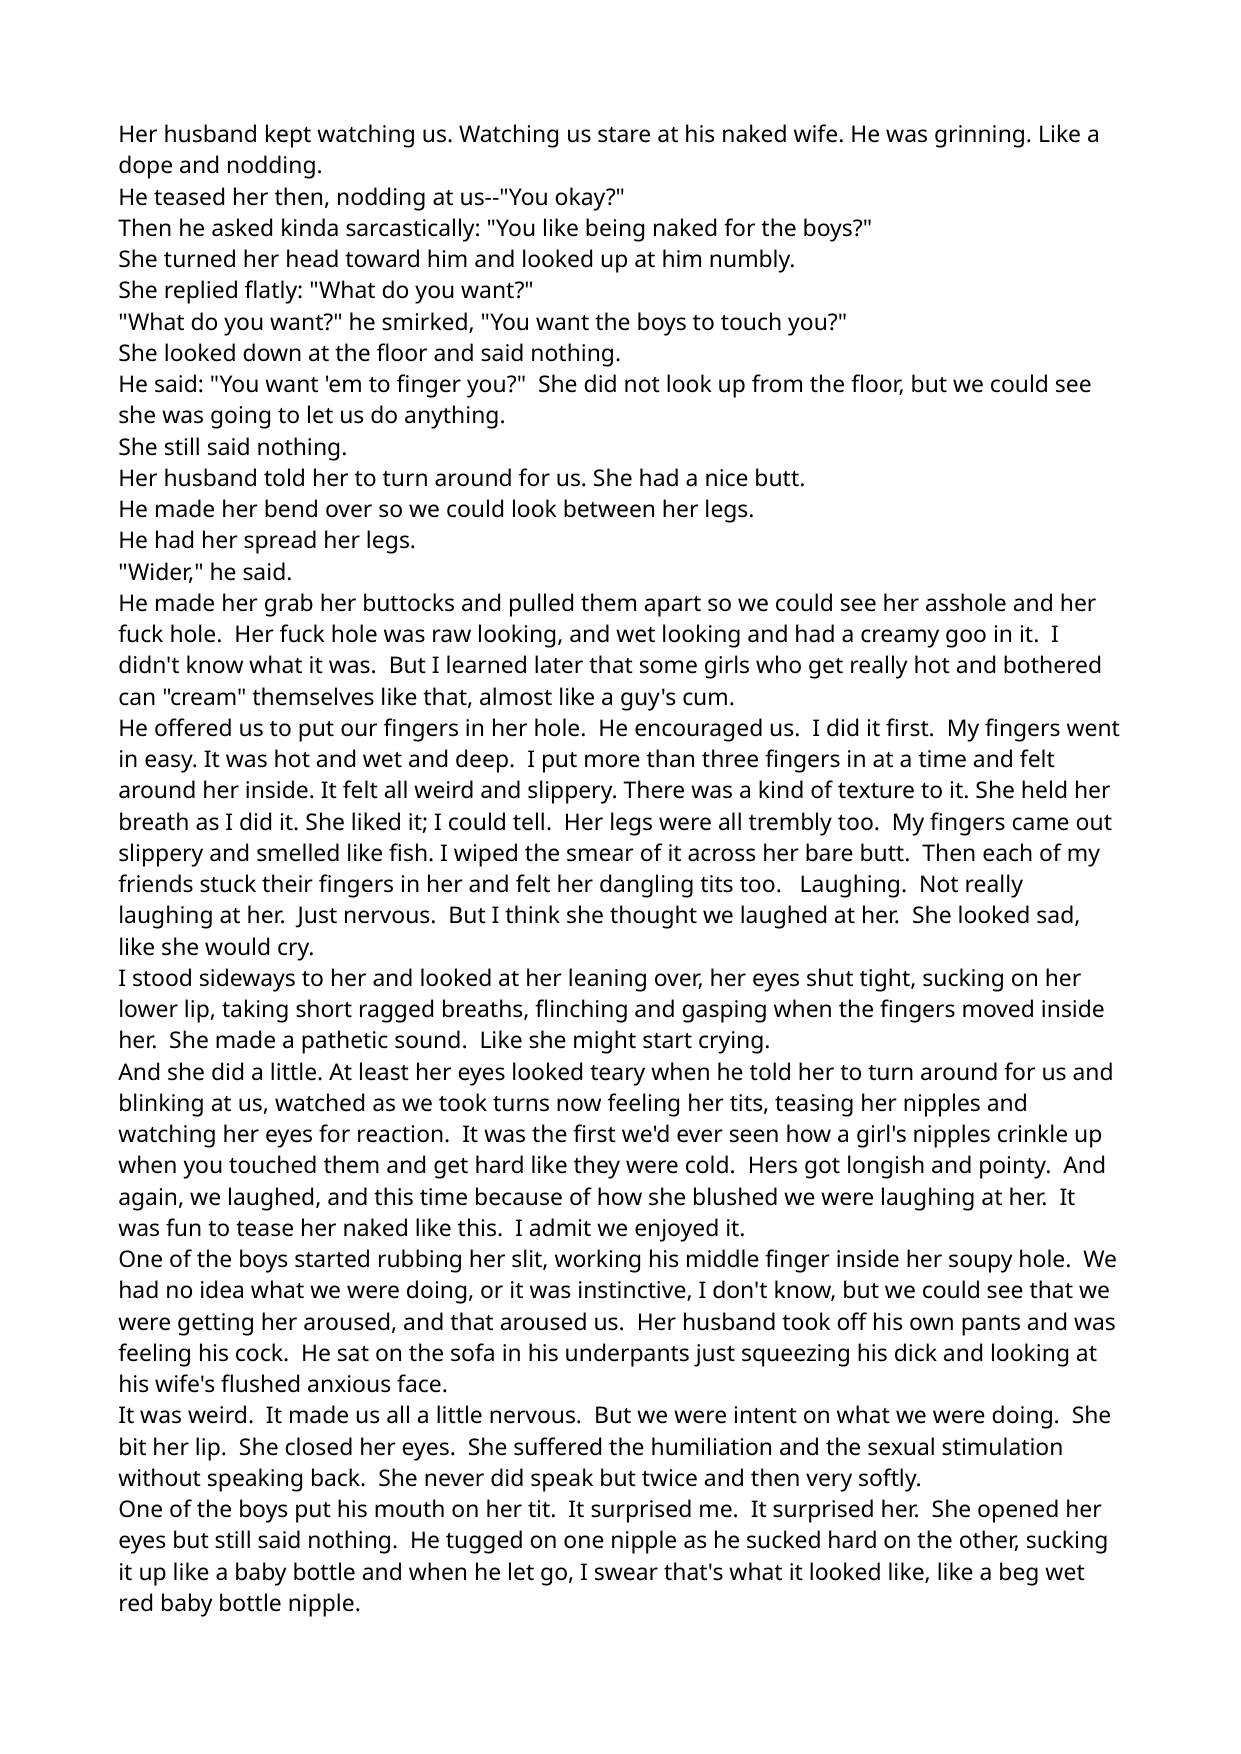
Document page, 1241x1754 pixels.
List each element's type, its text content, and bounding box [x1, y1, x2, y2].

text He had her spread her legs. [118, 524, 1122, 556]
text He offered us to put our fingers in her hole. He encouraged us. I did it first. My fingers went in easy. It was hot and wet and deep. I put more than three fingers in at a time and felt around her inside. It felt all weird and slippery. There was a kind of texture to it. She held her breath as I did it. She liked it; I could tell. Her legs were all trembly too. My fingers came out slippery and smelled like fish. I wiped the smear of it across her bare butt. Then each of my friends stuck their fingers in her and felt her dangling tits too. Laughing. Not really laughing at her. Just nervous. But I think she thought we laughed at her. She looked sad, like she would cry. [118, 712, 1122, 962]
text I stood sideways to her and looked at her leaning over, her eyes shut tight, sucking on her lower lip, taking short ragged breaths, flinching and gasping when the fingers moved inside her. She made a pathetic sound. Like she might start crying. [118, 962, 1122, 1056]
text She replied flatly: "What do you want?" [118, 274, 1122, 306]
text "What do you want?" he smirked, "You want the boys to touch you?" [118, 306, 1122, 337]
text He teased her then, nodding at us--"You okay?" [118, 181, 1122, 212]
text He made her bend over so we could look between her legs. [118, 493, 1122, 524]
text He made her grab her buttocks and pulled them apart so we could see her asshole and her fuck hole. Her fuck hole was raw looking, and wet looking and had a creamy goo in it. I didn't know what it was. But I learned later that some girls who get really hot and bothered can "cream" themselves like that, almost like a guy's cum. [118, 587, 1122, 712]
text Her husband kept watching us. Watching us stare at his naked wife. He was grinning. Like a dope and nodding. [118, 118, 1122, 181]
text Her husband told her to turn around for us. She had a nice butt. [118, 462, 1122, 493]
text One of the boys started rubbing her slit, working his middle finger inside her soupy hole. We had no idea what we were doing, or it was instinctive, I don't know, but we could see that we were getting her aroused, and that aroused us. Her husband took off his own pants and was feeling his cock. He sat on the sofa in his underpants just squeezing his dick and looking at his wife's flushed anxious face. [118, 1243, 1122, 1399]
text One of the boys put his mouth on her tit. It surprised me. It surprised her. She opened her eyes but still said nothing. He tugged on one nipple as he sucked hard on the other, sucking it up like a baby bottle and when he let go, I swear that's what it looked like, like a beg wet red baby bottle nipple. [118, 1493, 1122, 1618]
text It was weird. It made us all a little nervous. But we were intent on what we were doing. She bit her lip. She closed her eyes. She suffered the humiliation and the sexual stimulation without speaking back. She never did speak but twice and then very softly. [118, 1399, 1122, 1493]
text She turned her head toward him and looked up at him numbly. [118, 243, 1122, 274]
text She looked down at the floor and said nothing. [118, 337, 1122, 368]
text She still said nothing. [118, 431, 1122, 462]
text And she did a little. At least her eyes looked teary when he told her to turn around for us and blinking at us, watched as we took turns now feeling her tits, teasing her nipples and watching her eyes for reaction. It was the first we'd ever seen how a girl's nipples crinkle up when you touched them and get hard like they were cold. Hers got longish and pointy. And again, we laughed, and this time because of how she blushed we were laughing at her. It was fun to tease her naked like this. I admit we enjoyed it. [118, 1056, 1122, 1243]
text Then he asked kinda sarcastically: "You like being naked for the boys?" [118, 212, 1122, 243]
text "Wider," he said. [118, 556, 1122, 587]
text He said: "You want 'em to finger you?" She did not look up from the floor, but we could see she was going to let us do anything. [118, 368, 1122, 431]
